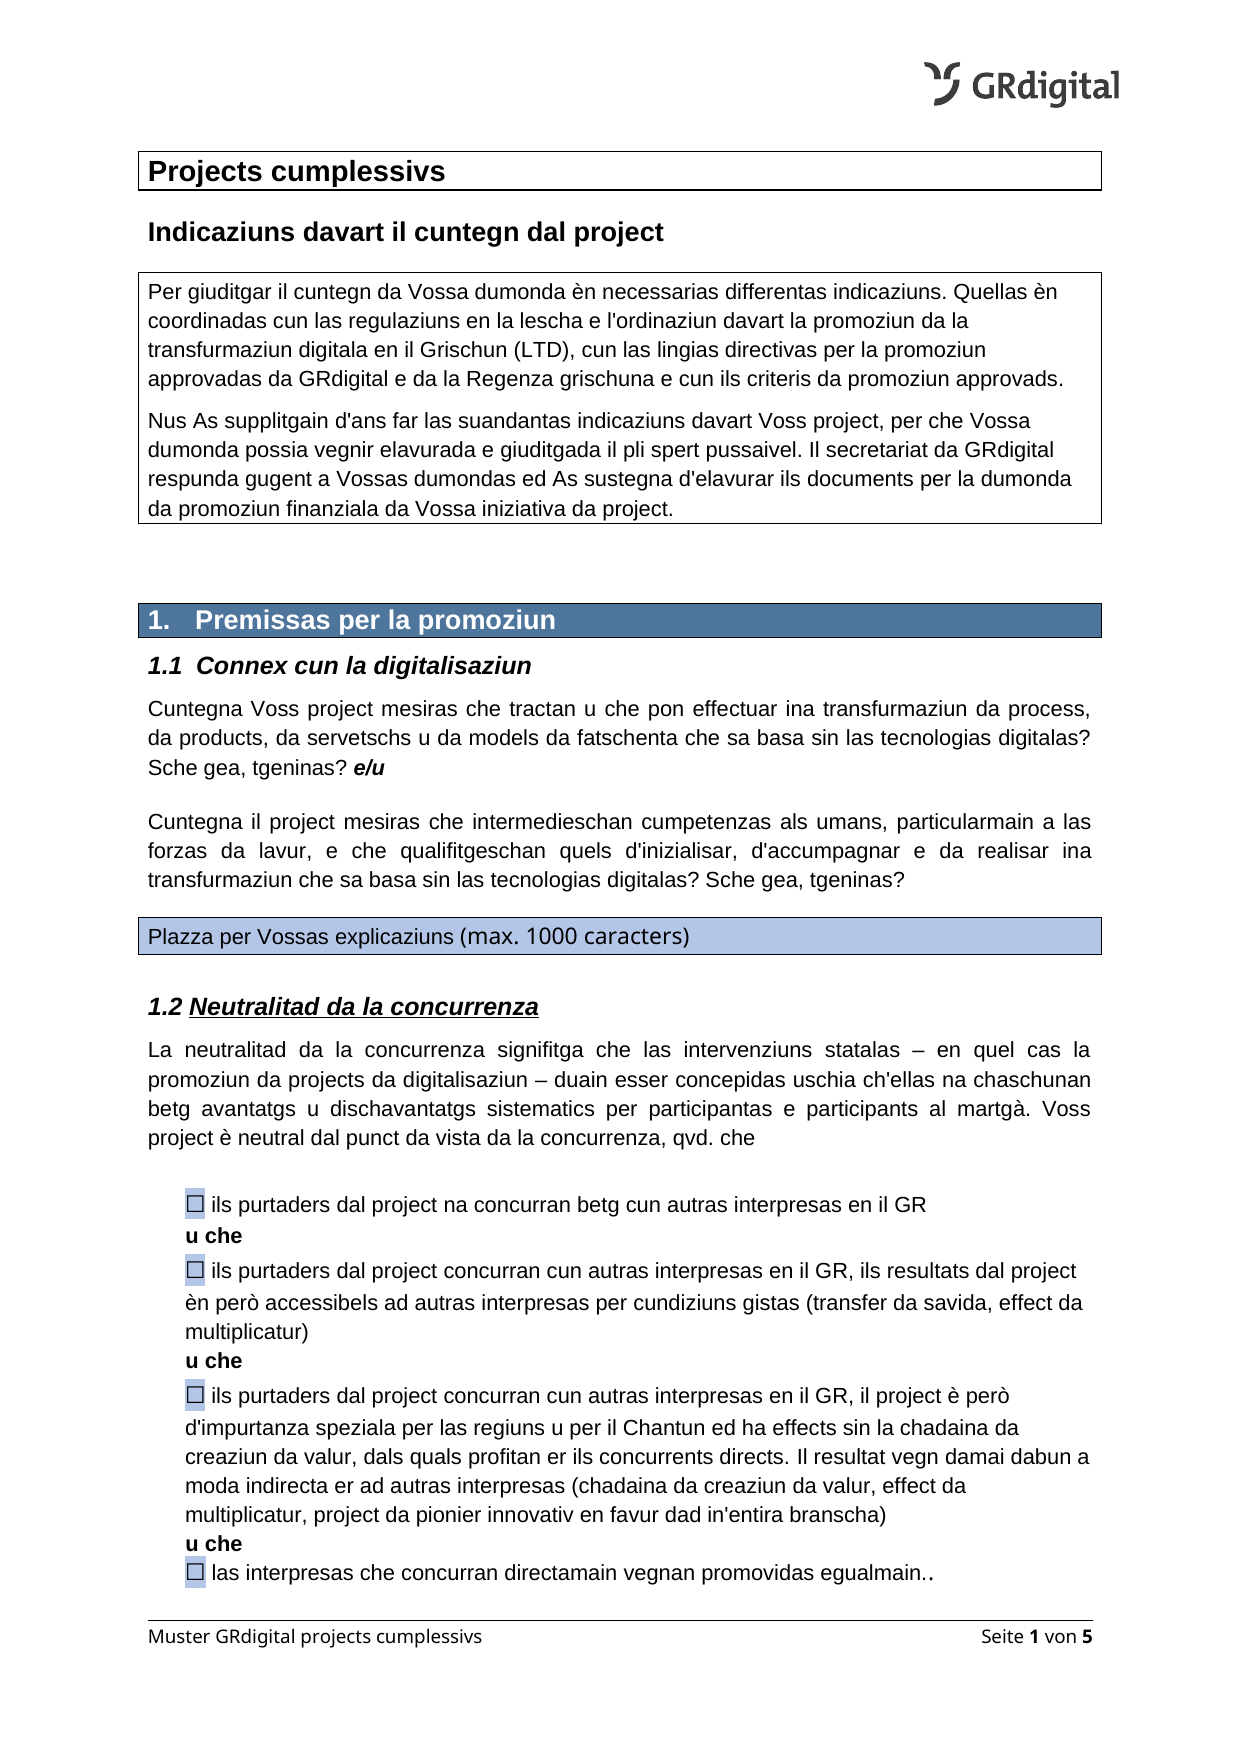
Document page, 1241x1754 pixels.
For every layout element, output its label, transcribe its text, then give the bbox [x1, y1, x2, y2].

text ils purtaders dal project concurran cun autras interpresas en il GR, il project è però d'impurtanza speziala per las regiuns u per il Chantun ed ha effects sin la chadaina da creaziun da valur, dals quals profitan er ils concurrents directs. Il resultat vegn damai dabun a moda indirecta er ad autras interpresas (chadaina da creaziun da valur, effect da multiplicatur, project da pionier innovativ en favur dad in'entira branscha) [185, 1379, 1093, 1527]
text Nus As supplitgain d'ans far las suandantas indicaziuns davart Voss project, per che Vossa dumonda possia vegnir elavurada e giuditgada il pli spert pussaivel. Il secretariat da GRdigital respunda gugent a Vossas dumondas ed As sustegna d'elavurar ils documents per la dumonda da promoziun finanziala da Vossa iniziativa da project. [139, 401, 1101, 523]
text Cuntegna il project mesiras che intermedieschan cumpetenzas als umans, particularmain a las forzas da lavur, e che qualifitgeschan quels d'inizialisar, d'accumpagnar e da realisar ina transfurmaziun che sa basa sin las tecnologias digitalas? Sche gea, tgeninas? [148, 805, 1093, 892]
text u che [185, 1527, 1093, 1556]
text ils purtaders dal project na concurran betg cun autras interpresas en il GR [205, 1188, 1093, 1219]
text las interpresas che concurran directamain vegnan promovidas egualmain.. [206, 1556, 1093, 1588]
text Projects cumplessivs [139, 152, 1101, 189]
text Indicaziuns davart il cuntegn dal project [148, 216, 1093, 247]
text 1.1 Connex cun la digitalisaziun [148, 651, 1093, 680]
text La neutralitad da la concurrenza signifitga che las intervenziuns statalas – en quel cas la promoziun da projects da digitalisaziun – duain esser concepidas uschia ch'ellas na chaschunan betg avantatgs u dischavantatgs sistematics per participantas e participants al martgà. Voss project è neutral dal punct da vista da la concurrenza, qvd. che [148, 1033, 1093, 1150]
text Cuntegna Voss project mesiras che tractan u che pon effectuar ina transfurmaziun da process, da products, da servetschs u da models da fatschenta che sa basa sin las tecnologias digitalas? Sche gea, tgeninas? e/u [148, 692, 1093, 780]
text Per giuditgar il cuntegn da Vossa dumonda èn necessarias differentas indicaziuns. Quellas èn coordinadas cun las regulaziuns en la lescha e l'ordinaziun davart la promoziun da la transfurmaziun digitala en il Grischun (LTD), cun las lingias directivas per la promoziun approvadas da GRdigital e da la Regenza grischuna e cun ils criteris da promoziun approvads. [139, 273, 1101, 392]
text 1.2 Neutralitad da la concurrenza [148, 992, 1093, 1021]
text ils purtaders dal project concurran cun autras interpresas en il GR, ils resultats dal project èn però accessibels ad autras interpresas per cundiziuns gistas (transfer da savida, effect da multiplicatur) [185, 1254, 1093, 1344]
subtitle Premissas per la promoziun [139, 604, 1101, 637]
text u che [185, 1219, 1093, 1248]
picture [924, 62, 1119, 108]
text u che [185, 1344, 1093, 1373]
